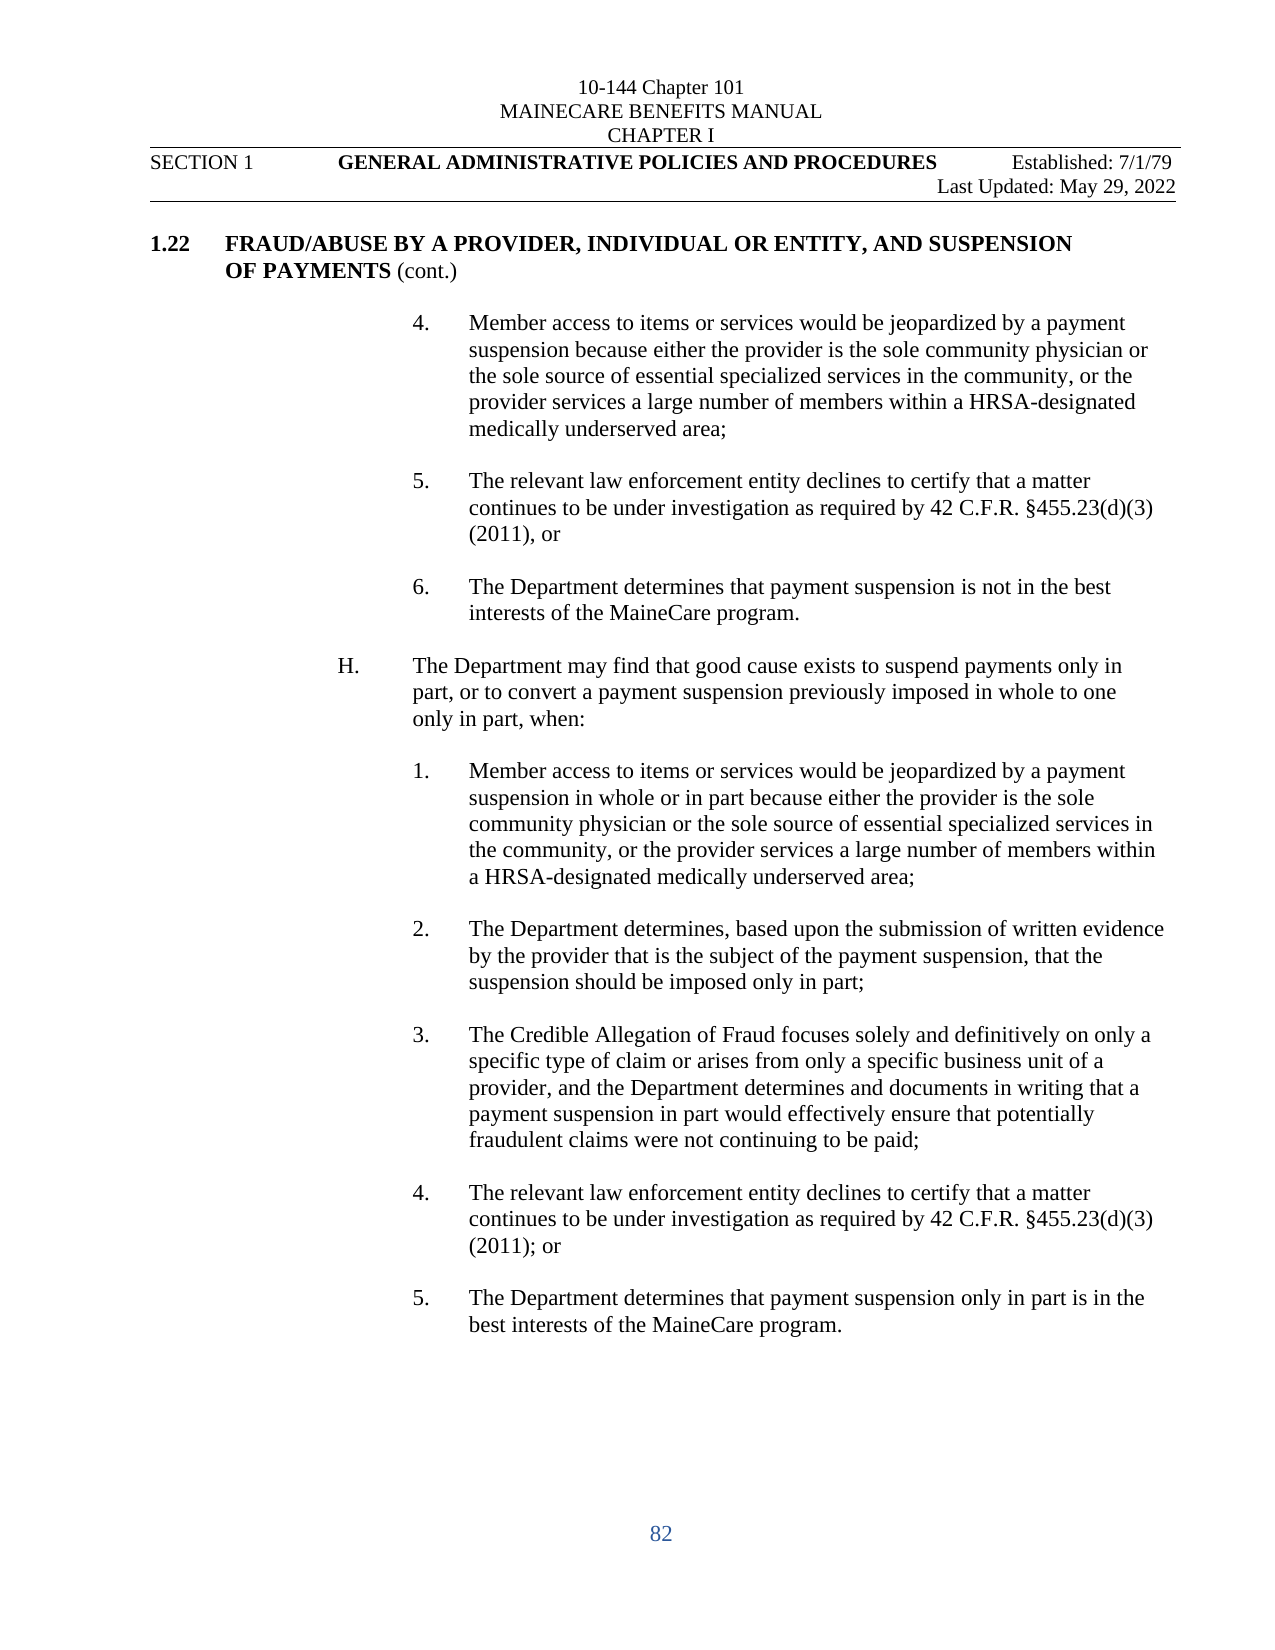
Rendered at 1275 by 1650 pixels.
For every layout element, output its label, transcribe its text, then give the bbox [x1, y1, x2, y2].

text 1.22 FRAUD/ABUSE BY A PROVIDER, INDIVIDUAL OR ENTITY, AND SUSPENSION OF PAYMENTS (cont.) [150, 230, 1172, 283]
list Member access to items or services would be jeopardized by a payment suspension because either the provider is the sole community physician or the sole source of essential specialized services in the community, or the provider services a large number of members within a HRSA-designated medically underserved area; [412, 309, 1172, 441]
list The Department determines that payment suspension only in part is in the best interests of the MaineCare program. [412, 1284, 1172, 1337]
list The Department determines that payment suspension is not in the best interests of the MaineCare program. [412, 573, 1172, 626]
list The relevant law enforcement entity declines to certify that a matter continues to be under investigation as required by 42 C.F.R. §455.23(d)(3) (2011); or [412, 1179, 1172, 1258]
list The Credible Allegation of Fraud focuses solely and definitively on only a specific type of claim or arises from only a specific business unit of a provider, and the Department determines and documents in writing that a payment suspension in part would effectively ensure that potentially fraudulent claims were not continuing to be paid; [412, 1021, 1172, 1153]
text H. The Department may find that good cause exists to suspend payments only in part, or to convert a payment suspension previously imposed in whole to one only in part, when: [337, 652, 1162, 731]
list The Department determines, based upon the submission of written evidence by the provider that is the subject of the payment suspension, that the suspension should be imposed only in part; [412, 916, 1172, 994]
list The relevant law enforcement entity declines to certify that a matter continues to be under investigation as required by 42 C.F.R. §455.23(d)(3) (2011), or [412, 467, 1172, 547]
list Member access to items or services would be jeopardized by a payment suspension in whole or in part because either the provider is the sole community physician or the sole source of essential specialized services in the community, or the provider services a large number of members within a HRSA-designated medically underserved area; [412, 757, 1172, 889]
